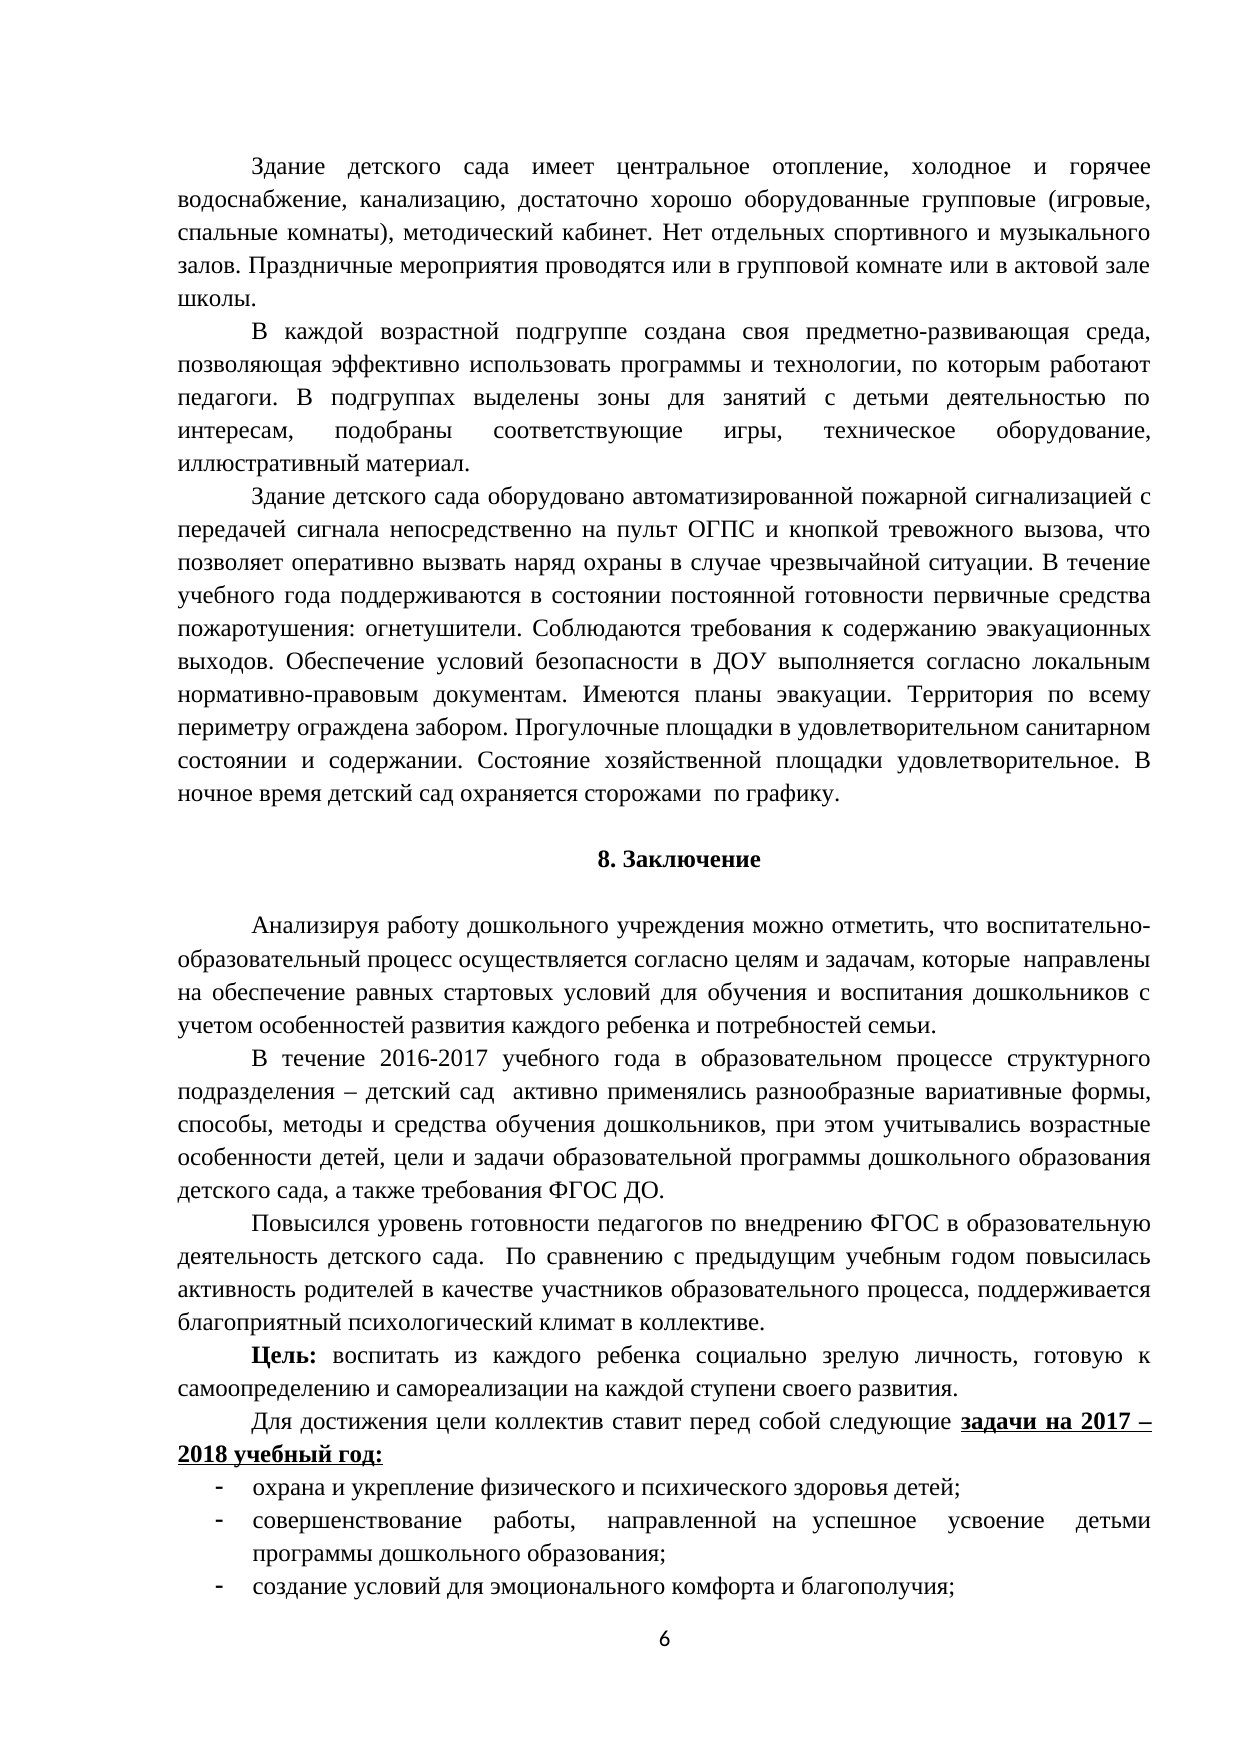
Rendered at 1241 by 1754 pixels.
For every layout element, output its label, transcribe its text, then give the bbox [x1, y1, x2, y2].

text Цель: воспитать из каждого ребенка социально зрелую личность, готовую к самоопределению и самореализации на каждой ступени своего развития. [177, 1340, 1152, 1402]
text В течение 2016-2017 учебного года в образовательном процессе структурного подразделения – детский сад активно применялись разнообразные вариативные формы, способы, методы и средства обучения дошкольников, при этом учитывались возрастные особенности детей, цели и задачи образовательной программы дошкольного образования детского сада, а также требования ФГОС ДО. [177, 1043, 1152, 1203]
text Здание детского сада имеет центральное отопление, холодное и горячее водоснабжение, канализацию, достаточно хорошо оборудованные групповые (игровые, спальные комнаты), методический кабинет. Нет отдельных спортивного и музыкального залов. Праздничные мероприятия проводятся или в групповой комнате или в актовой зале школы. [177, 151, 1152, 312]
list создание условий для эмоционального комфорта и благополучия; [215, 1571, 1152, 1600]
text Здание детского сада оборудовано автоматизированной пожарной сигнализацией с передачей сигнала непосредственно на пульт ОГПС и кнопкой тревожного вызова, что позволяет оперативно вызвать наряд охраны в случае чрезвычайной ситуации. В течение учебного года поддерживаются в состоянии постоянной готовности первичные средства пожаротушения: огнетушители. Соблюдаются требования к содержанию эвакуационных выходов. Обеспечение условий безопасности в ДОУ выполняется согласно локальным нормативно-правовым документам. Имеются планы эвакуации. Территория по всему периметру ограждена забором. Прогулочные площадки в удовлетворительном санитарном состоянии и содержании. Состояние хозяйственной площадки удовлетворительное. В ночное время детский сад охраняется сторожами по графику. [177, 481, 1152, 807]
list охрана и укрепление физического и психического здоровья детей; [215, 1472, 1152, 1501]
text Анализируя работу дошкольного учреждения можно отметить, что воспитательно-образовательный процесс осуществляется согласно целям и задачам, которые направлены на обеспечение равных стартовых условий для обучения и воспитания дошкольников с учетом особенностей развития каждого ребенка и потребностей семьи. [177, 911, 1152, 1038]
list совершенствование работы, направленной на успешное усвоение детьми программы дошкольного образования; [215, 1505, 1152, 1567]
text Для достижения цели коллектив ставит перед собой следующие задачи на 2017 – 2018 учебный год: [177, 1406, 1152, 1468]
text В каждой возрастной подгруппе создана своя предметно-развивающая среда, позволяющая эффективно использовать программы и технологии, по которым работают педагоги. В подгруппах выделены зоны для занятий с детьми деятельностью по интересам, подобраны соответствующие игры, техническое оборудование, иллюстративный материал. [177, 316, 1152, 477]
text Повысился уровень готовности педагогов по внедрению ФГОС в образовательную деятельность детского сада. По сравнению с предыдущим учебным годом повысилась активность родителей в качестве участников образовательного процесса, поддерживается благоприятный психологический климат в коллективе. [177, 1208, 1152, 1336]
text 8. Заключение [177, 844, 1152, 873]
